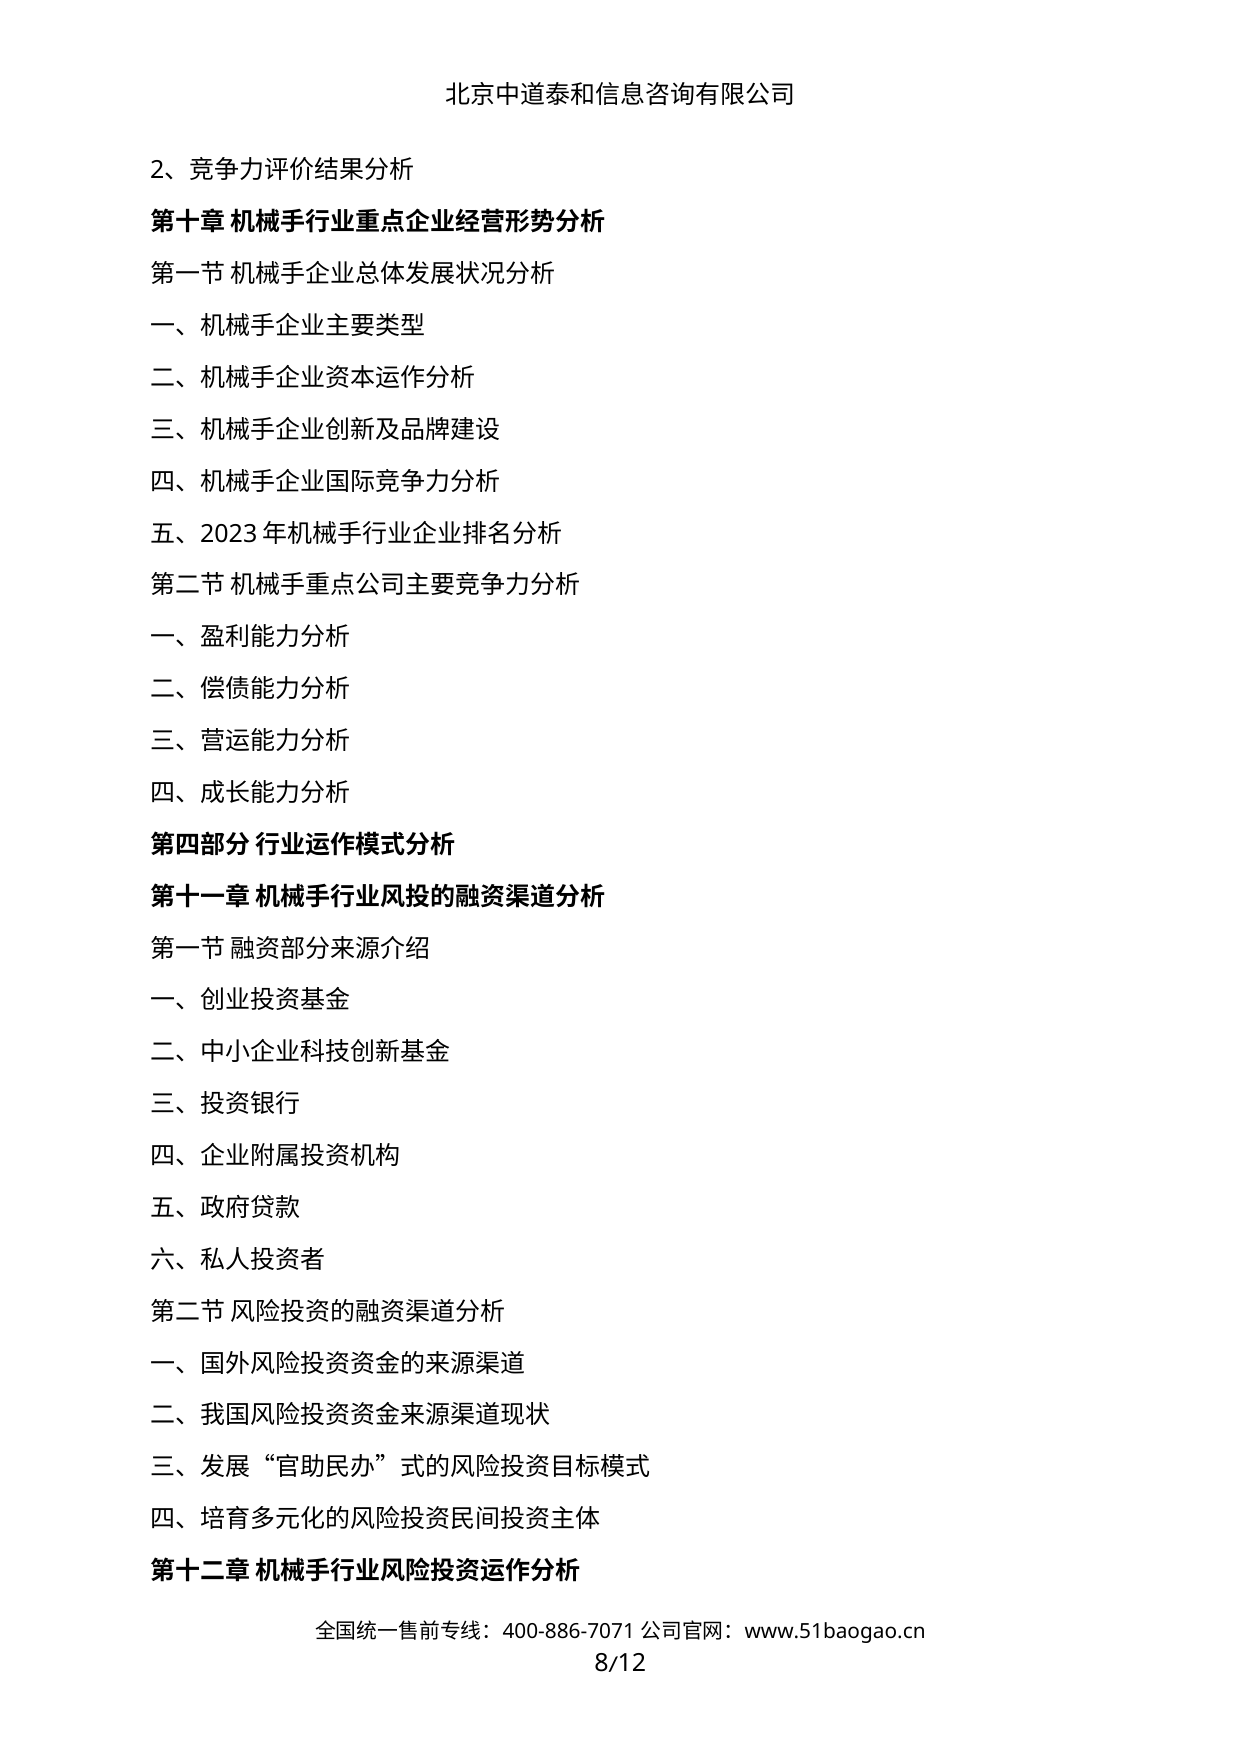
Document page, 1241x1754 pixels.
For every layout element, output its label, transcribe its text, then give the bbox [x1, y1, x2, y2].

text 四、企业附属投资机构 [150, 1136, 1090, 1172]
text 二、我国风险投资资金来源渠道现状 [150, 1395, 1090, 1431]
text 一、机械手企业主要类型 [150, 306, 1090, 342]
text 二、机械手企业资本运作分析 [150, 357, 1090, 394]
text 第一节 机械手企业总体发展状况分析 [150, 254, 1090, 290]
text 第十一章 机械手行业风投的融资渠道分析 [150, 876, 1090, 912]
text 第四部分 行业运作模式分析 [150, 824, 1090, 861]
text 第二节 风险投资的融资渠道分析 [150, 1291, 1090, 1327]
text 一、国外风险投资资金的来源渠道 [150, 1343, 1090, 1379]
text 六、私人投资者 [150, 1239, 1090, 1276]
text 一、创业投资基金 [150, 980, 1090, 1016]
text 第一节 融资部分来源介绍 [150, 928, 1090, 964]
text 第十章 机械手行业重点企业经营形势分析 [150, 202, 1090, 238]
text 三、投资银行 [150, 1084, 1090, 1120]
text 五、政府贷款 [150, 1187, 1090, 1224]
text 三、发展“官助民办”式的风险投资目标模式 [150, 1447, 1090, 1483]
text 三、营运能力分析 [150, 721, 1090, 757]
text 五、2023年机械手行业企业排名分析 [150, 513, 1090, 549]
text 第二节 机械手重点公司主要竞争力分析 [150, 565, 1090, 601]
text 四、机械手企业国际竞争力分析 [150, 461, 1090, 497]
text 四、培育多元化的风险投资民间投资主体 [150, 1499, 1090, 1535]
text 2、竞争力评价结果分析 [150, 150, 1090, 186]
text 四、成长能力分析 [150, 772, 1090, 809]
text 第十二章 机械手行业风险投资运作分析 [150, 1551, 1090, 1587]
text 一、盈利能力分析 [150, 617, 1090, 653]
text 二、偿债能力分析 [150, 669, 1090, 705]
text 二、中小企业科技创新基金 [150, 1032, 1090, 1068]
text 三、机械手企业创新及品牌建设 [150, 409, 1090, 446]
